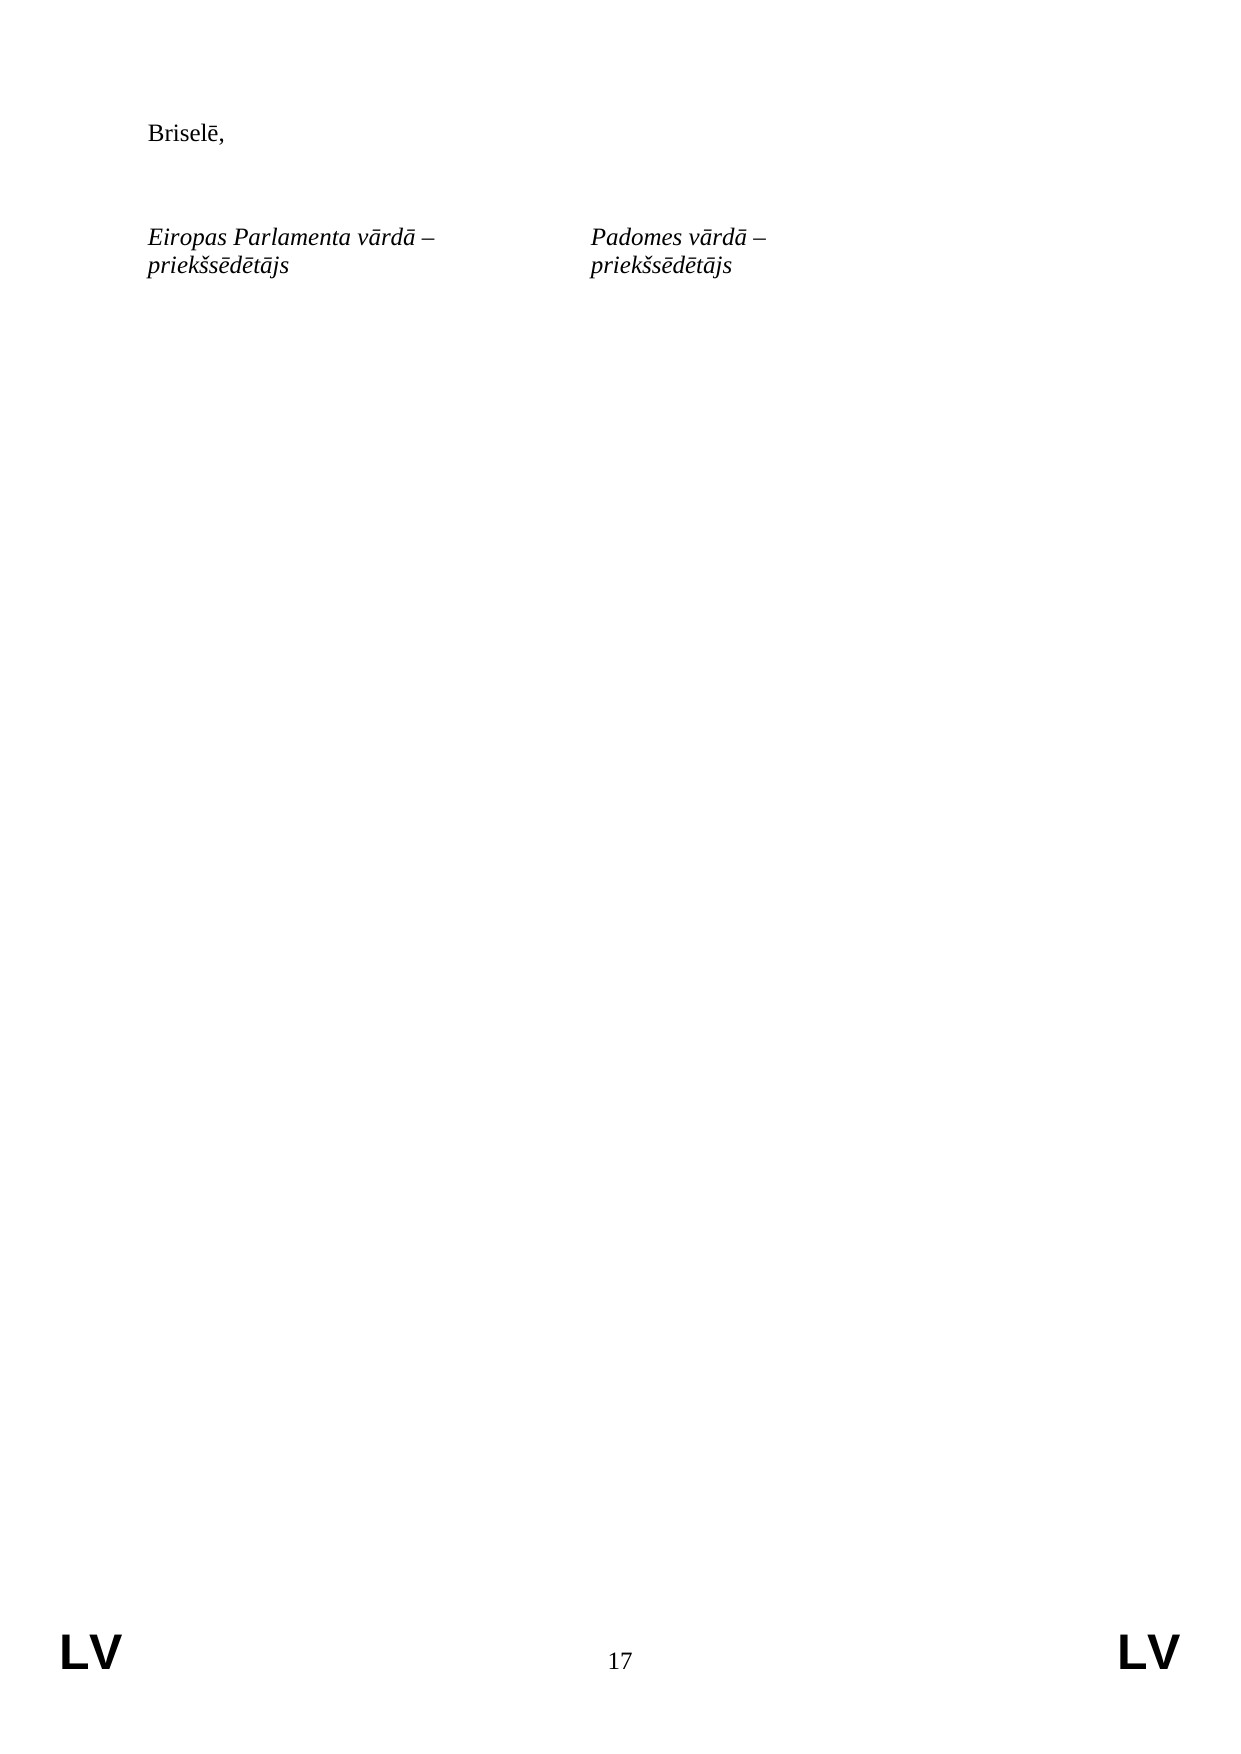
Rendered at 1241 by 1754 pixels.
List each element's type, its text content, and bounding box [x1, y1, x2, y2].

text Briselē, [148, 118, 1093, 147]
text Eiropas Parlamenta vārdā – Padomes vārdā – [148, 222, 1093, 251]
text priekšsēdētājs priekšsēdētājs [148, 251, 1093, 279]
